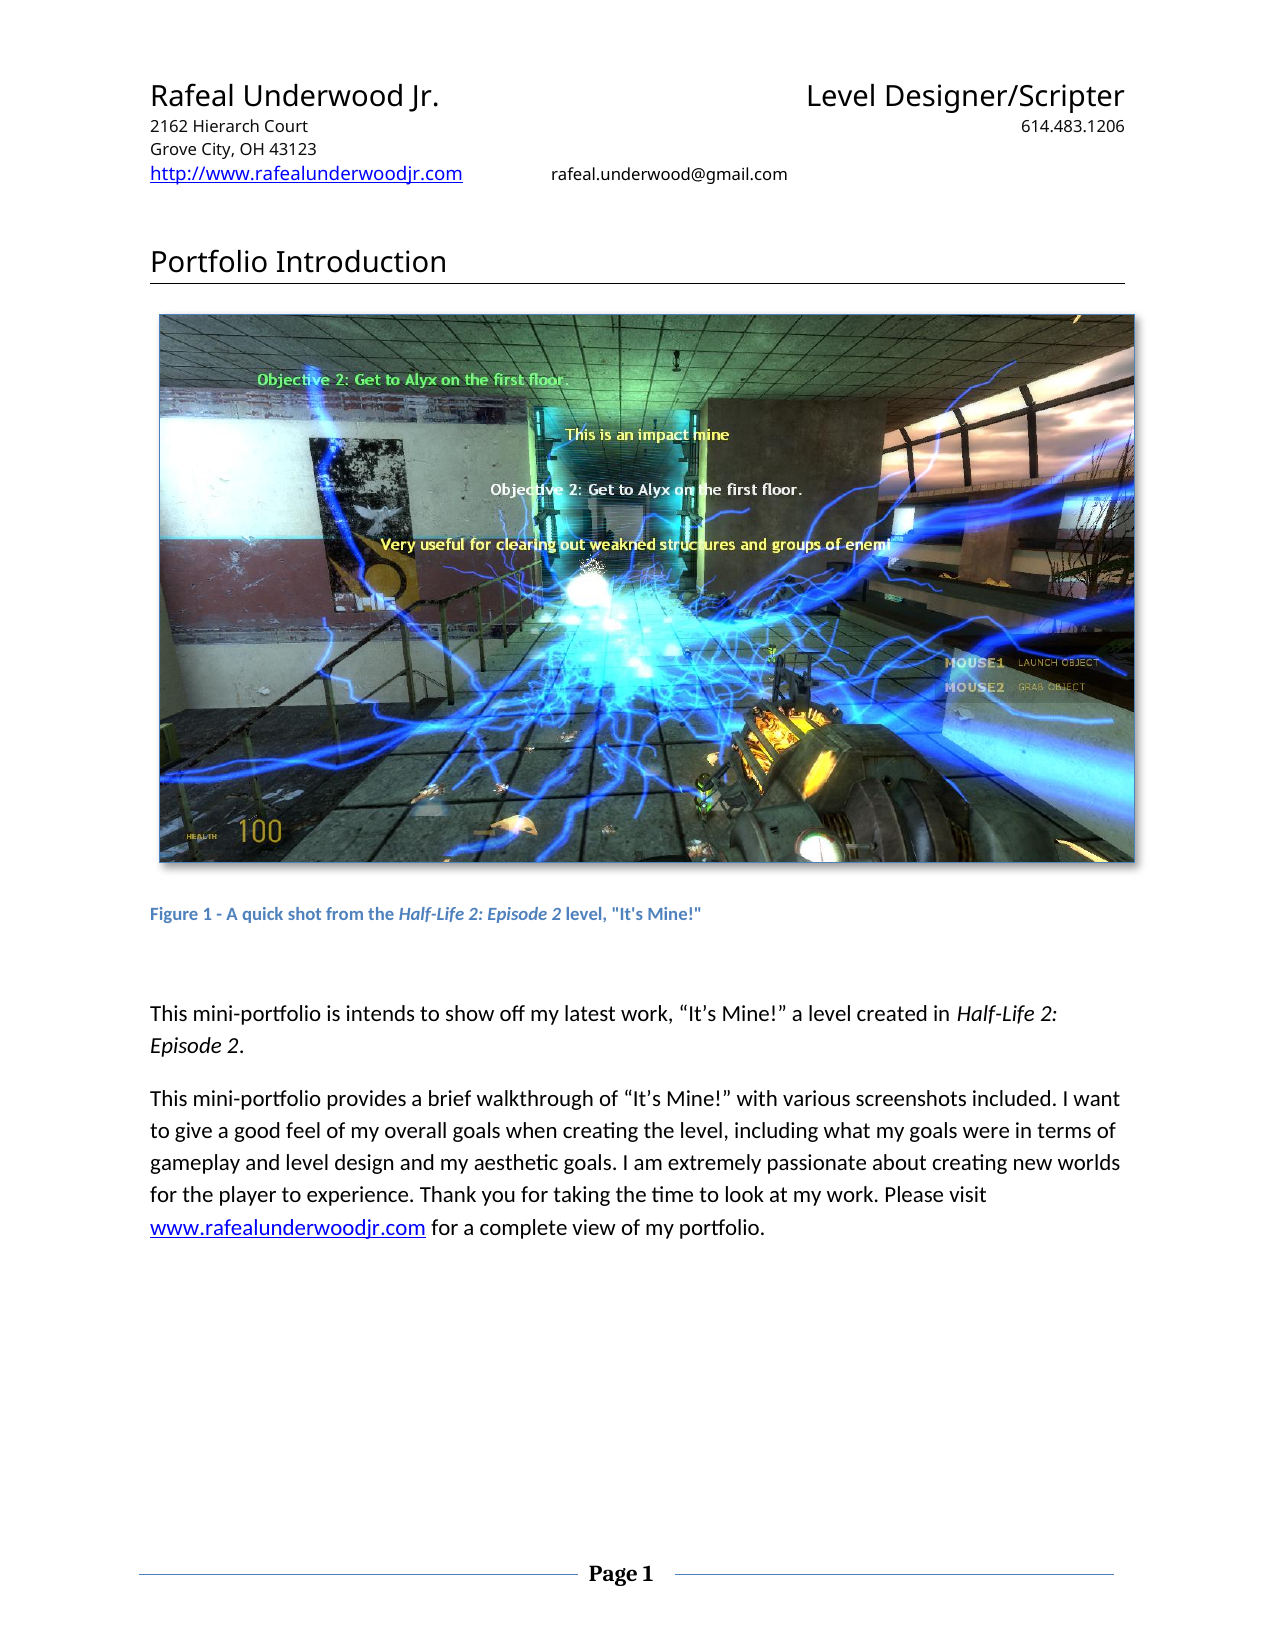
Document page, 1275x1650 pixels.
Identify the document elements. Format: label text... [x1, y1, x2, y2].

text Portfolio Introduction [150, 242, 1125, 283]
text This mini-portfolio is intends to show off my latest work, “It’s Mine!” a level created in Half-Life 2: Episode 2. [150, 999, 1125, 1059]
text This mini-portfolio provides a brief walkthrough of “It’s Mine!” with various screenshots included. I want to give a good feel of my overall goals when creating the level, including what my goals were in terms of gameplay and level design and my aesthetic goals. I am extremely passionate about creating new worlds for the player to experience. Thank you for taking the time to look at my work. Please visit www.rafealunderwoodjr.com for a complete view of my portfolio. [150, 1084, 1125, 1241]
picture [160, 315, 1134, 862]
